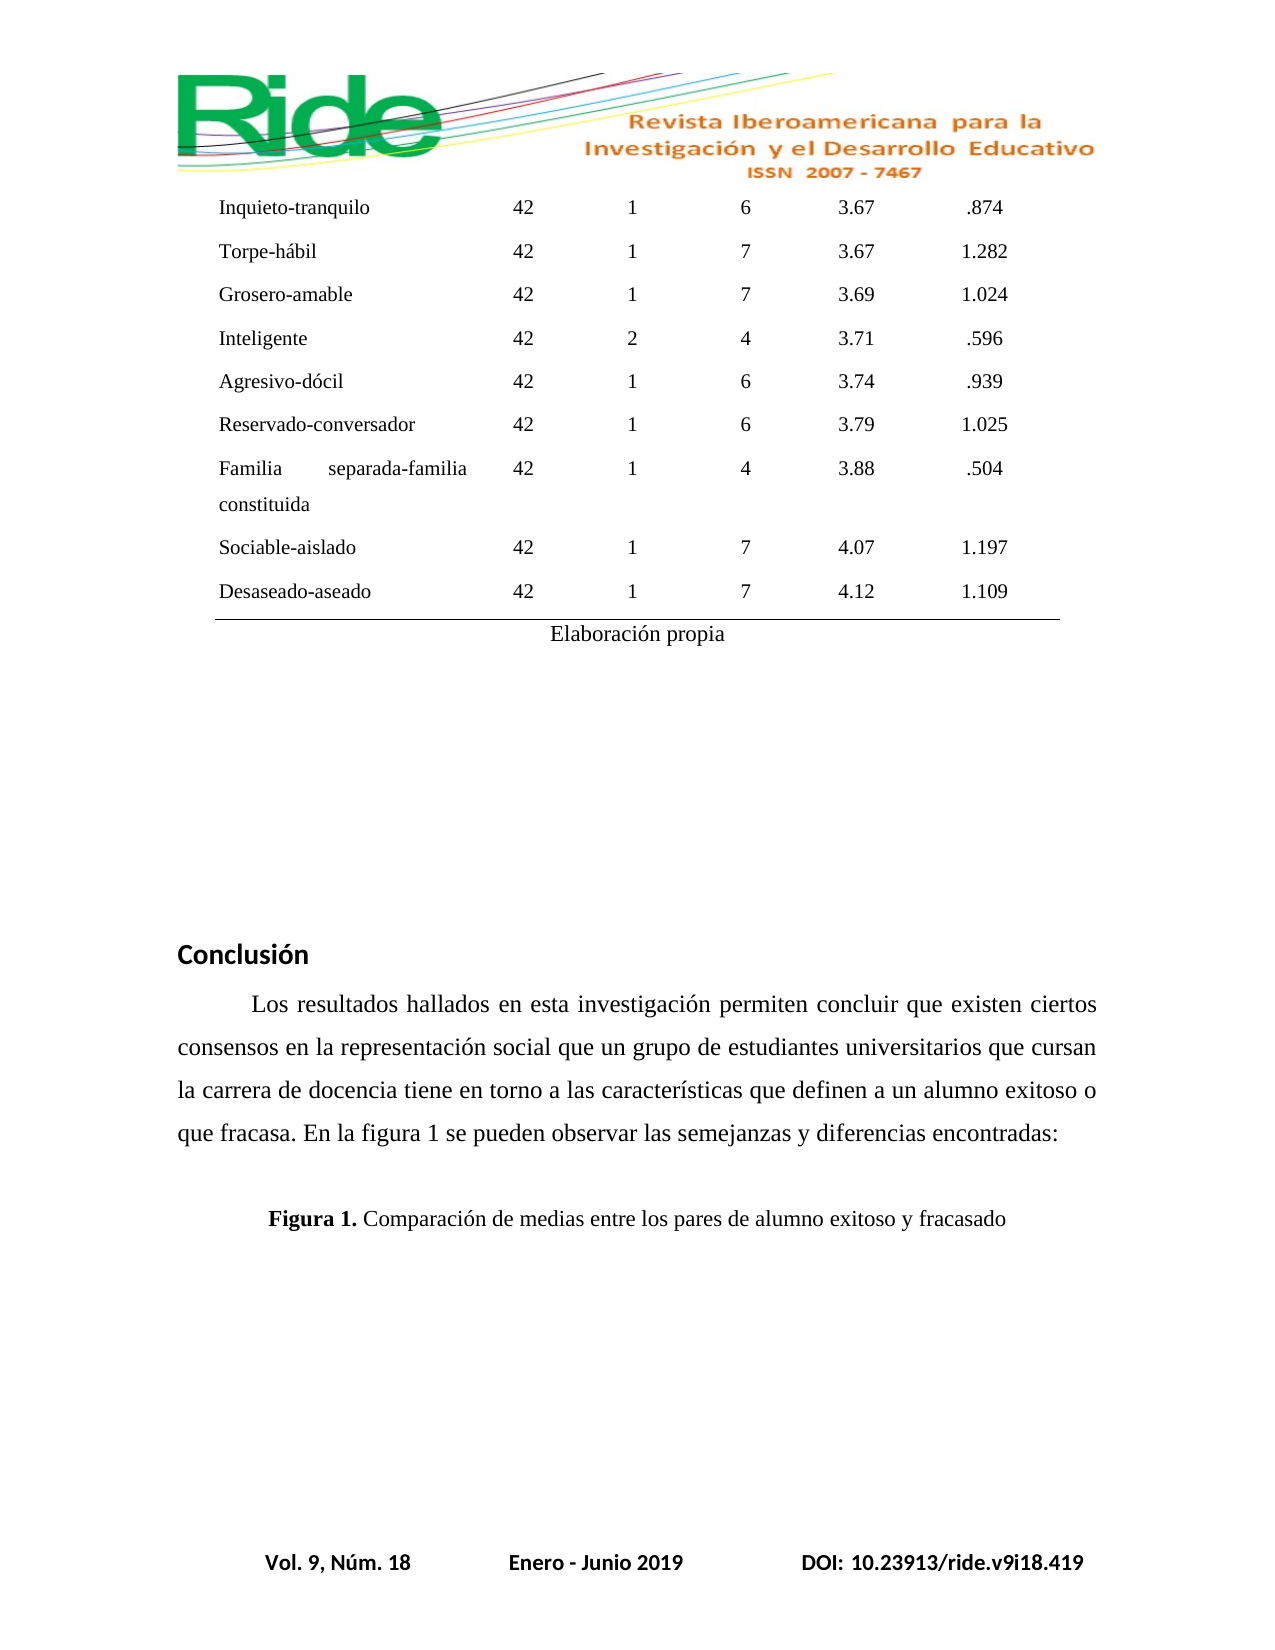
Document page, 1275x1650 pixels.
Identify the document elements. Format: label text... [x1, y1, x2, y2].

table_cell 3.74 [803, 366, 909, 409]
table_cell 6 [688, 192, 803, 235]
table_cell 4.07 [803, 532, 909, 576]
table_cell Torpe-hábil [215, 235, 470, 279]
table_cell 3.67 [803, 192, 909, 235]
table_cell Grosero-amable [215, 279, 470, 322]
table_cell 3.79 [803, 409, 909, 453]
text Elaboración propia [177, 620, 1098, 646]
table_cell 1 [576, 279, 688, 322]
text Figura 1. Comparación de medias entre los pares de alumno exitoso y fracasado [177, 1205, 1098, 1231]
table_cell .504 [909, 453, 1059, 532]
table_cell 1.282 [909, 235, 1059, 279]
table_cell 1 [576, 576, 688, 619]
table_cell 3.88 [803, 453, 909, 532]
table_cell 3.69 [803, 279, 909, 322]
table_cell 7 [688, 235, 803, 279]
table_cell 4.12 [803, 576, 909, 619]
table_cell 1 [576, 409, 688, 453]
table_cell 1.109 [909, 576, 1059, 619]
table_cell 42 [470, 235, 576, 279]
table_cell Inteligente [215, 322, 470, 366]
text Los resultados hallados en esta investigación permiten concluir que existen ciertos consensos en la representación social que un grupo de estudiantes universitarios que cursan la carrera de docencia tiene en torno a las características que definen a un alumno exitoso o que fracasa. En la figura 1 se pueden observar las semejanzas y diferencias encontradas: [177, 989, 1098, 1147]
table_cell 3.67 [803, 235, 909, 279]
table_cell 1.025 [909, 409, 1059, 453]
table_cell Desaseado-aseado [215, 576, 470, 619]
table_cell .874 [909, 192, 1059, 235]
table_cell .939 [909, 366, 1059, 409]
table_cell Agresivo-dócil [215, 366, 470, 409]
table_cell Familia separada-familia constituida [215, 453, 470, 532]
table_cell 6 [688, 366, 803, 409]
table_cell 1 [576, 532, 688, 576]
subtitle Conclusión [177, 936, 1098, 971]
table_cell 42 [470, 322, 576, 366]
table_cell 2 [576, 322, 688, 366]
table_cell 42 [470, 366, 576, 409]
table_cell 6 [688, 409, 803, 453]
table_cell 42 [470, 192, 576, 235]
table_cell Reservado-conversador [215, 409, 470, 453]
table_cell 1.024 [909, 279, 1059, 322]
table_cell 4 [688, 453, 803, 532]
table_cell 1 [576, 453, 688, 532]
table_cell 42 [470, 532, 576, 576]
table_cell 1 [576, 366, 688, 409]
table_cell 42 [470, 576, 576, 619]
table_cell 4 [688, 322, 803, 366]
table_cell 1.197 [909, 532, 1059, 576]
table_cell Inquieto-tranquilo [215, 192, 470, 235]
table_cell .596 [909, 322, 1059, 366]
picture [177, 73, 1098, 182]
table_cell 7 [688, 576, 803, 619]
table_cell 7 [688, 279, 803, 322]
table_cell 42 [470, 453, 576, 532]
table_cell 42 [470, 279, 576, 322]
table_cell Sociable-aislado [215, 532, 470, 576]
table_cell 1 [576, 192, 688, 235]
table_cell 1 [576, 235, 688, 279]
table_cell 3.71 [803, 322, 909, 366]
table_cell 7 [688, 532, 803, 576]
table_cell 42 [470, 409, 576, 453]
